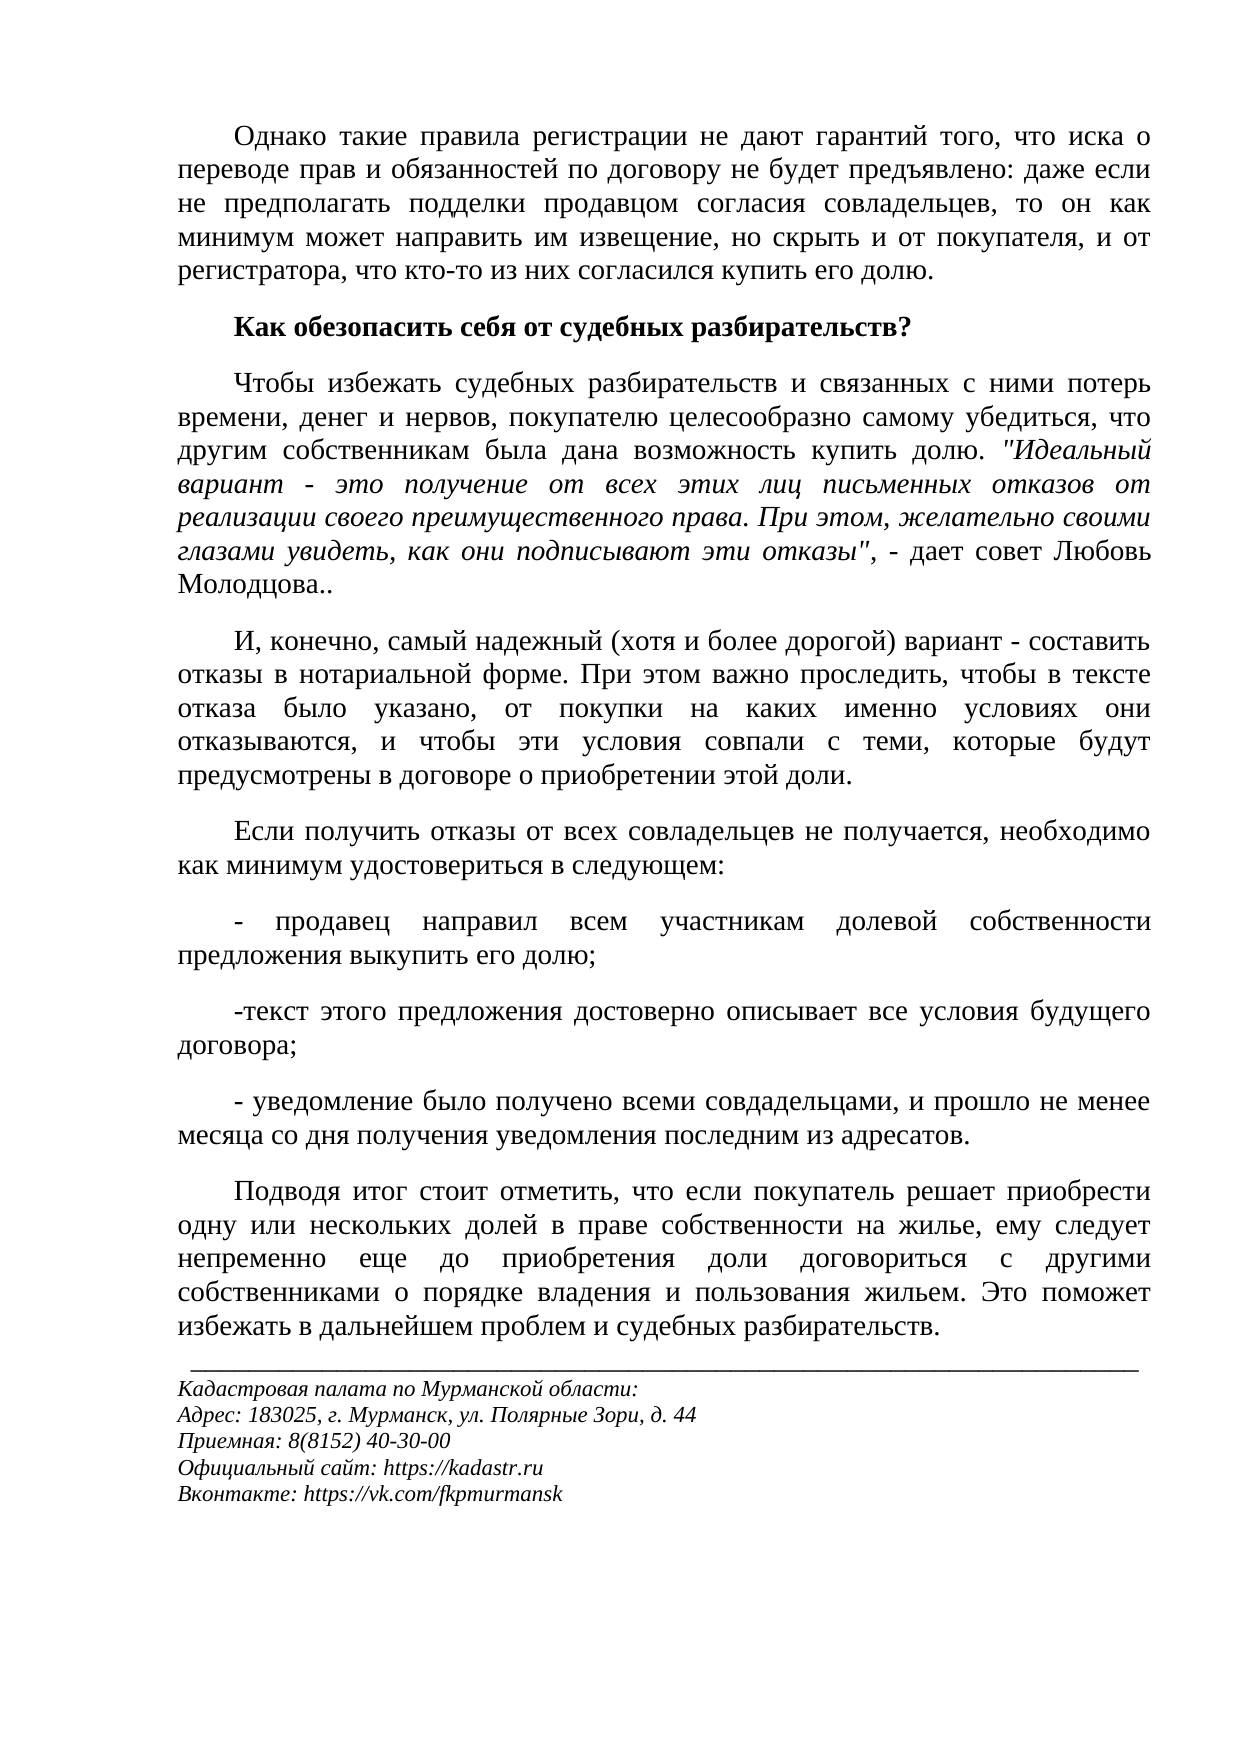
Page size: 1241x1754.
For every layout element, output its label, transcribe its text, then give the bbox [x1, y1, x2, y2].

text Подводя итог стоит отметить, что если покупатель решает приобрести одну или нескольких долей в праве собственности на жилье, ему следует непременно еще до приобретения доли договориться с другими собственниками о порядке владения и пользования жильем. Это поможет избежать в дальнейшем проблем и судебных разбирательств. [177, 1173, 1152, 1341]
text - продавец направил всем участникам долевой собственности предложения выкупить его долю; [177, 903, 1152, 971]
text Однако такие правила регистрации не дают гарантий того, что иска о переводе прав и обязанностей по договору не будет предъявлено: даже если не предполагать подделки продавцом согласия совладельцев, то он как минимум может направить им извещение, но скрыть и от покупателя, и от регистратора, что кто-то из них согласился купить его долю. [177, 118, 1152, 286]
text Как обезопасить себя от судебных разбирательств? [177, 309, 1152, 342]
text Адрес: 183025, г. Мурманск, ул. Полярные Зори, д. 44 [177, 1401, 1152, 1427]
text Чтобы избежать судебных разбирательств и связанных с ними потерь времени, денег и нервов, покупателю целесообразно самому убедиться, что другим собственникам была дана возможность купить долю. "Идеальный вариант - это получение от всех этих лиц письменных отказов от реализации своего преимущественного права. При этом, желательно своими глазами увидеть, как они подписывают эти отказы", - дает совет Любовь Молодцова.. [177, 365, 1152, 600]
text - уведомление было получено всеми совдадельцами, и прошло не менее месяца со дня получения уведомления последним из адресатов. [177, 1083, 1152, 1151]
text _________________________________________________________________ [177, 1341, 1152, 1375]
text Если получить отказы от всех совладельцев не получается, необходимо как минимум удостовериться в следующем: [177, 813, 1152, 881]
text И, конечно, самый надежный (хотя и более дорогой) вариант - составить отказы в нотариальной форме. При этом важно проследить, чтобы в тексте отказа было указано, от покупки на каких именно условиях они отказываются, и чтобы эти условия совпали с теми, которые будут предусмотрены в договоре о приобретении этой доли. [177, 623, 1152, 791]
text -текст этого предложения достоверно описывает все условия будущего договора; [177, 993, 1152, 1061]
text Вконтакте: https://vk.com/fkpmurmansk [177, 1480, 1152, 1507]
text Приемная: 8(8152) 40-30-00 [177, 1427, 1152, 1454]
text Официальный сайт: https://kadastr.ru [177, 1454, 1152, 1480]
text Кадастровая палата по Мурманской области: [177, 1375, 1152, 1401]
